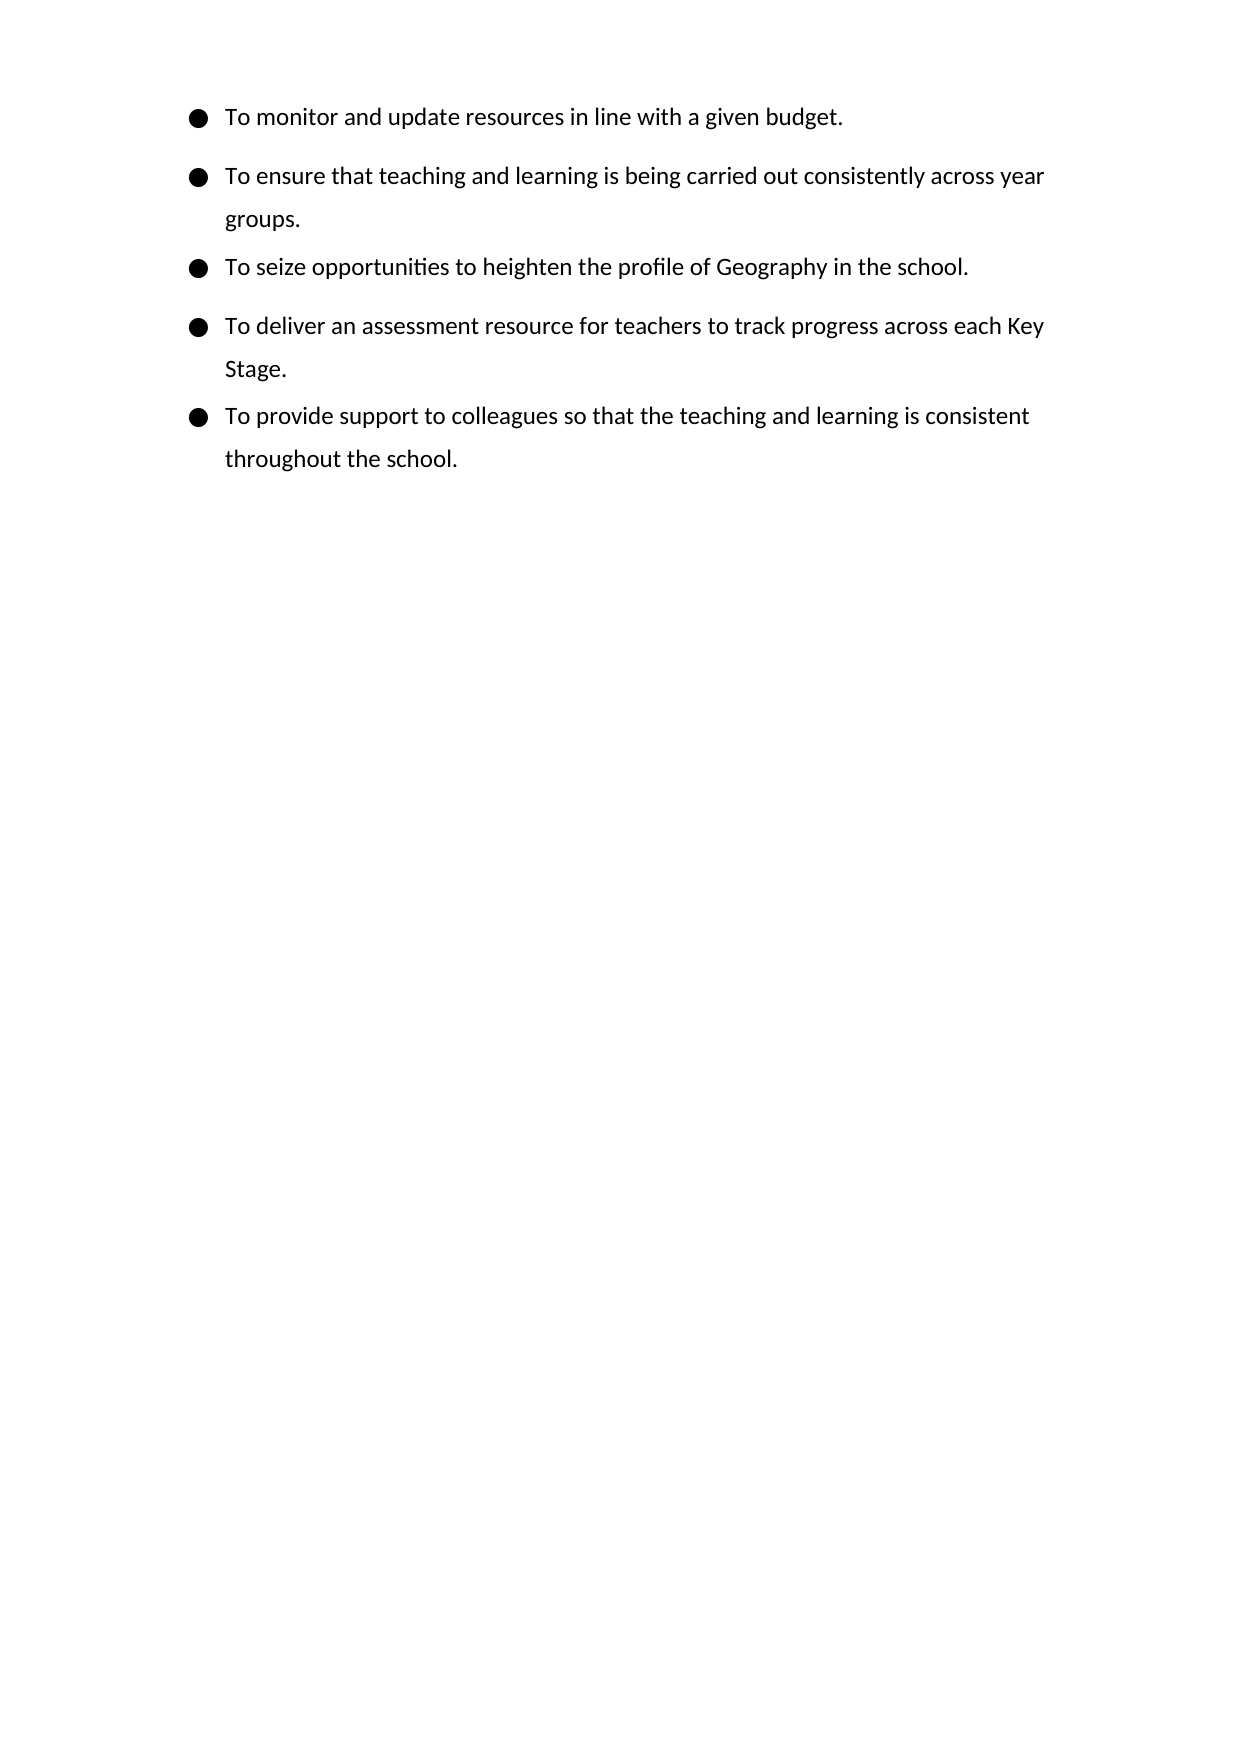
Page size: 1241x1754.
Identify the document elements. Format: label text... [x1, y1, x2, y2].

list To deliver an assessment resource for teachers to track progress across each Key Stage. [187, 297, 1090, 383]
list To monitor and update resources in line with a given budget. [187, 89, 1090, 140]
list To ensure that teaching and learning is being carried out consistently across year groups. [187, 147, 1090, 234]
list To seize opportunities to heighten the profile of Geography in the school. [187, 238, 1090, 289]
list To provide support to colleagues so that the teaching and learning is consistent throughout the school. [187, 388, 1090, 474]
